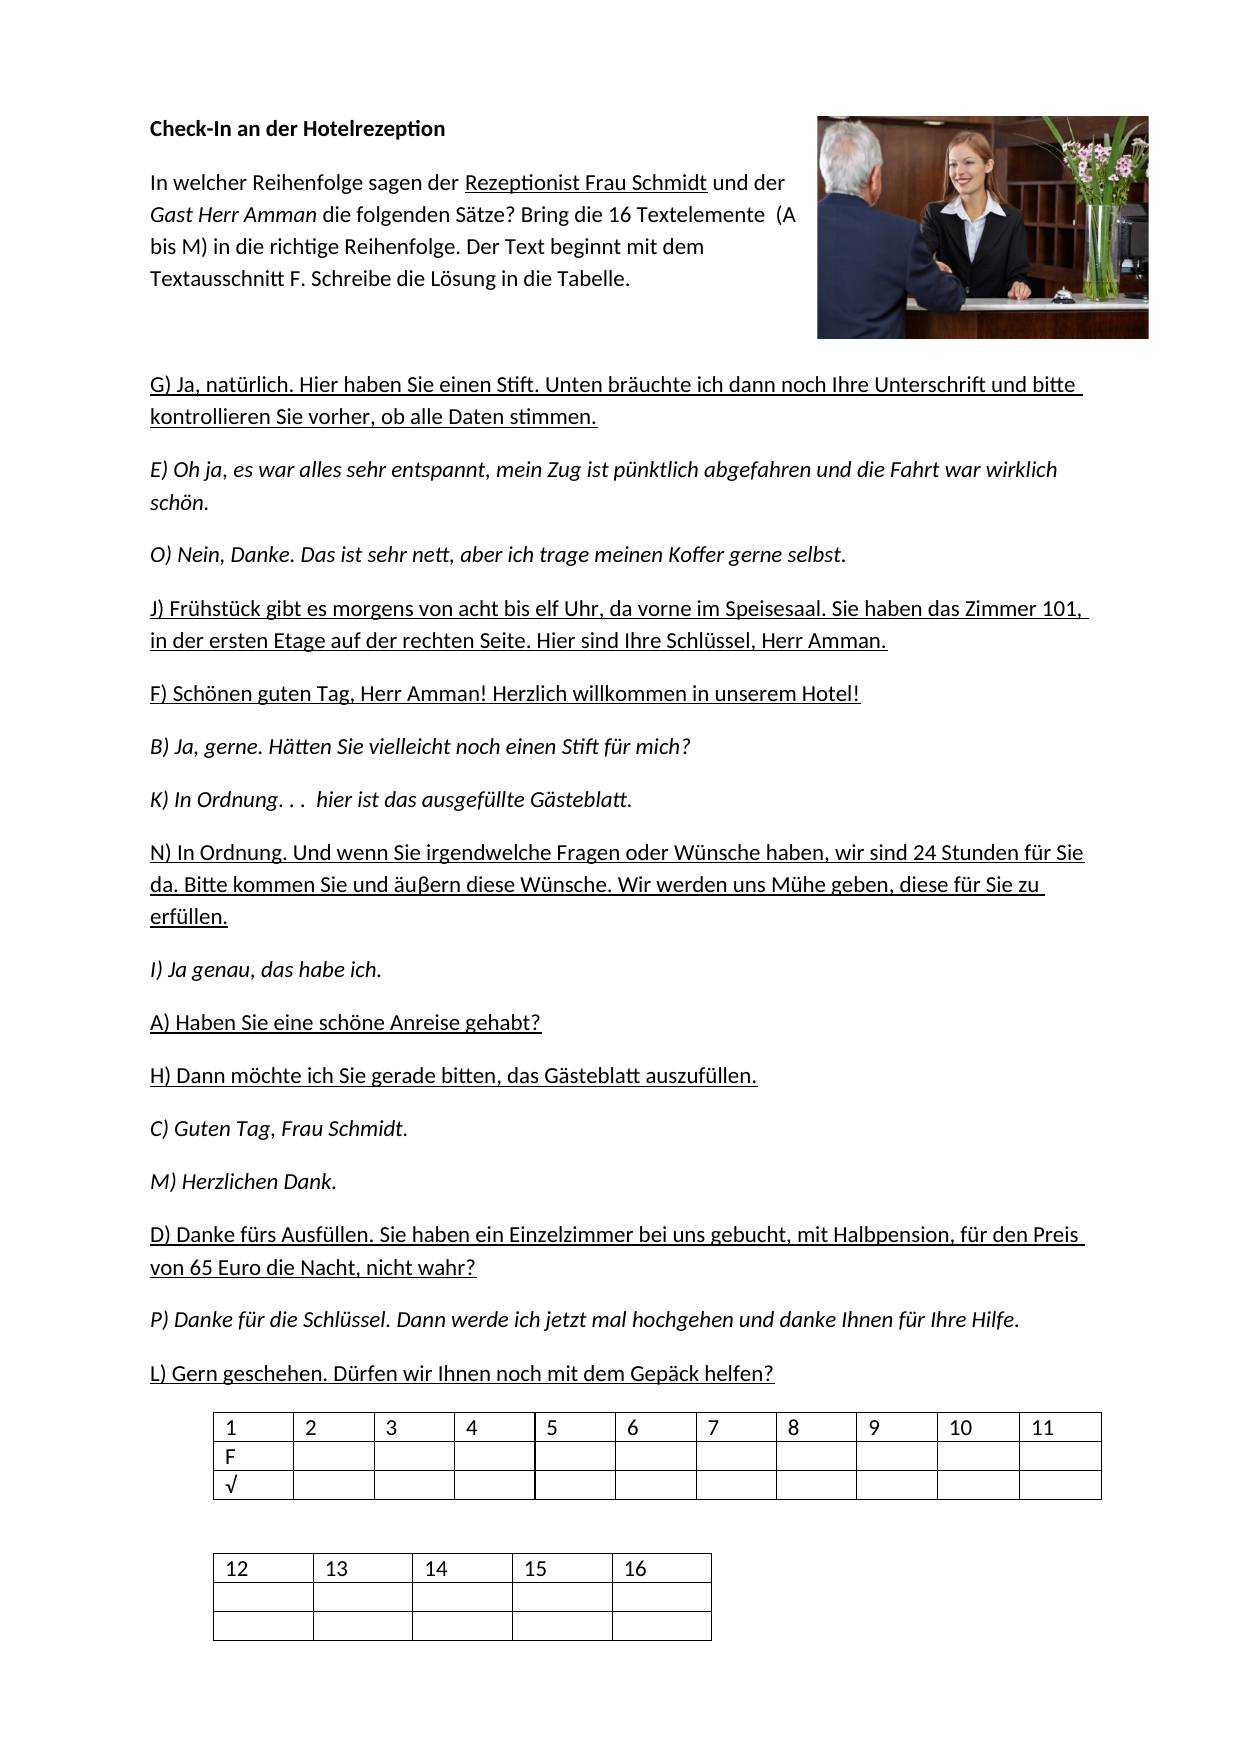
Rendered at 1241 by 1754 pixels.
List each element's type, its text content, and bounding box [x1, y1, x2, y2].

table_cell [513, 1612, 612, 1640]
text J) Frühstück gibt es morgens von acht bis elf Uhr, da vorne im Speisesaal. Sie haben das Zimmer 101, in der ersten Etage auf der rechten Seite. Hier sind Ihre Schlüssel, Herr Amman. [150, 594, 1090, 654]
text N) In Ordnung. Und wenn Sie irgendwelche Fragen oder Wünsche haben, wir sind 24 Stunden für Sie da. Bitte kommen Sie und äuβern diese Wünsche. Wir werden uns Mühe geben, diese für Sie zu erfüllen. [150, 838, 1090, 930]
table_cell [697, 1471, 776, 1499]
text O) Nein, Danke. Das ist sehr nett, aber ich trage meinen Koffer gerne selbst. [150, 541, 1090, 569]
table_cell [536, 1442, 615, 1470]
text L) Gern geschehen. Dürfen wir Ihnen noch mit dem Gepäck helfen? [150, 1359, 1090, 1387]
table_cell [314, 1612, 412, 1640]
text K) In Ordnung. . . hier ist das ausgefüllte Gästeblatt. [150, 785, 1090, 813]
table_cell [616, 1471, 696, 1499]
table_cell [375, 1471, 454, 1499]
text G) Ja, natürlich. Hier haben Sie einen Stift. Unten bräuchte ich dann noch Ihre Unterschrift und bitte kontrollieren Sie vorher, ob alle Daten stimmen. [150, 370, 1090, 430]
table_header 2 [294, 1413, 374, 1441]
table_cell [375, 1442, 454, 1470]
table_header 9 [857, 1413, 937, 1441]
table_header 5 [536, 1413, 615, 1441]
table_cell [777, 1471, 856, 1499]
table_cell [536, 1471, 615, 1499]
text I) Ja genau, das habe ich. [150, 955, 1090, 983]
table_header 7 [697, 1413, 776, 1441]
table_cell [413, 1583, 512, 1611]
text D) Danke fürs Ausfüllen. Sie haben ein Einzelzimmer bei uns gebucht, mit Halbpension, für den Preis von 65 Euro die Nacht, nicht wahr? [150, 1220, 1090, 1281]
table_cell [314, 1583, 412, 1611]
text A) Haben Sie eine schöne Anreise gehabt? [150, 1008, 1090, 1036]
table_cell [294, 1471, 374, 1499]
text C) Guten Tag, Frau Schmidt. [150, 1114, 1090, 1142]
table_cell [214, 1612, 313, 1640]
table_cell [1020, 1471, 1101, 1499]
text B) Ja, gerne. Hätten Sie vielleicht noch einen Stift für mich? [150, 732, 1090, 760]
text M) Herzlichen Dank. [150, 1167, 1090, 1195]
text F) Schönen guten Tag, Herr Amman! Herzlich willkommen in unserem Hotel! [150, 679, 1090, 707]
table_cell [513, 1583, 612, 1611]
table_cell [616, 1442, 696, 1470]
table_header 13 [314, 1554, 412, 1582]
table_header 6 [616, 1413, 696, 1441]
text Check-In an der Hotelrezeption [150, 114, 1090, 143]
table_header 10 [938, 1413, 1019, 1441]
table_cell [857, 1442, 937, 1470]
table_cell [857, 1471, 937, 1499]
table_header 8 [777, 1413, 856, 1441]
table_cell [938, 1471, 1019, 1499]
table_cell [455, 1442, 534, 1470]
text E) Oh ja, es war alles sehr entspannt, mein Zug ist pünktlich abgefahren und die Fahrt war wirklich schön. [150, 455, 1090, 516]
table_header 14 [413, 1554, 512, 1582]
picture [817, 116, 1149, 338]
table_header 1 [214, 1413, 293, 1441]
table_cell F [214, 1442, 293, 1470]
table_header 15 [513, 1554, 612, 1582]
table_cell [214, 1583, 313, 1611]
table_cell [1020, 1442, 1101, 1470]
text P) Danke für die Schlüssel. Dann werde ich jetzt mal hochgehen und danke Ihnen für Ihre Hilfe. [150, 1306, 1090, 1334]
text In welcher Reihenfolge sagen der Rezeptionist Frau Schmidt und der Gast Herr Amman die folgenden Sätze? Bring die 16 Textelemente (A bis M) in die richtige Reihenfolge. Der Text beginnt mit dem Textausschnitt F. Schreibe die Lösung in die Tabelle. [150, 168, 817, 292]
text H) Dann möchte ich Sie gerade bitten, das Gästeblatt auszufüllen. [150, 1061, 1090, 1089]
table_cell [294, 1442, 374, 1470]
table_header 4 [455, 1413, 534, 1441]
table_cell [777, 1442, 856, 1470]
table_header 12 [214, 1554, 313, 1582]
table_cell [613, 1612, 711, 1640]
table_cell [938, 1442, 1019, 1470]
table_cell [413, 1612, 512, 1640]
table_header 16 [613, 1554, 711, 1582]
table_cell [613, 1583, 711, 1611]
table_cell [697, 1442, 776, 1470]
table_header 3 [375, 1413, 454, 1441]
table_cell √ [214, 1471, 293, 1499]
table_header 11 [1020, 1413, 1101, 1441]
table_cell [455, 1471, 534, 1499]
